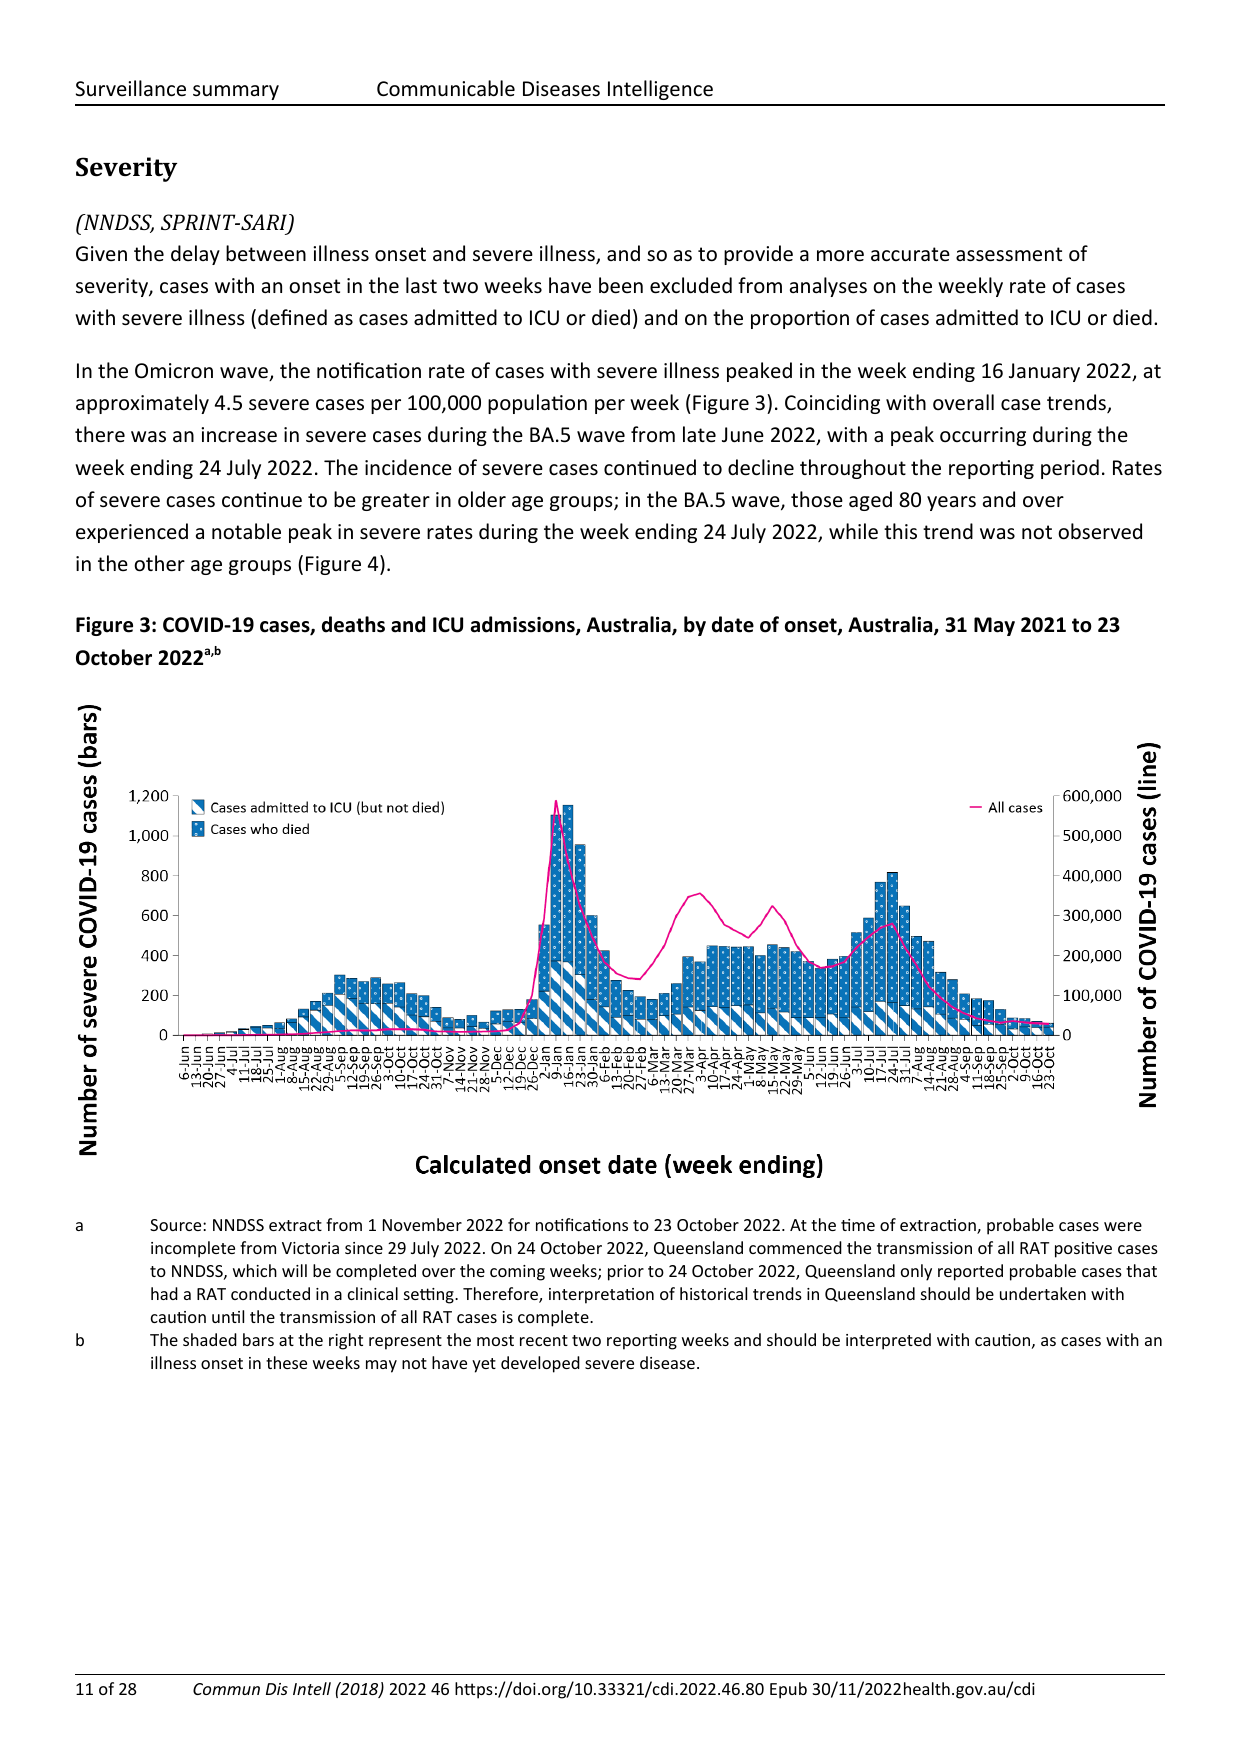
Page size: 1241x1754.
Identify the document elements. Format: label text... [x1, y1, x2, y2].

subtitle (NNDSS, SPRINT-SARI) [75, 208, 1165, 235]
text Given the delay between illness onset and severe illness, and so as to provide a more accurate assessment of severity, cases with an onset in the last two weeks have been excluded from analyses on the weekly rate of cases with severe illness (defined as cases admitted to ICU or died) and on the proportion of cases admitted to ICU or died. [75, 239, 1165, 331]
text Figure 3: COVID-19 cases, deaths and ICU admissions, Australia, by date of onset, Australia, 31 May 2021 to 23 October 2022a,b [75, 611, 1165, 671]
text b The shaded bars at the right represent the most recent two reporting weeks and should be interpreted with caution, as cases with an illness onset in these weeks may not have yet developed severe disease. [75, 1328, 1165, 1374]
subtitle Severity [75, 151, 1165, 183]
text In the Omicron wave, the notification rate of cases with severe illness peaked in the week ending 16 January 2022, at approximately 4.5 severe cases per 100,000 population per week (Figure 3). Coinciding with overall case trends, there was an increase in severe cases during the BA.5 wave from late June 2022, with a peak occurring during the week ending 24 July 2022. The incidence of severe cases continued to decline throughout the reporting period. Rates of severe cases continue to be greater in older age groups; in the BA.5 wave, those aged 80 years and over experienced a notable peak in severe rates during the week ending 24 July 2022, while this trend was not observed in the other age groups (Figure 4). [75, 356, 1165, 577]
text a Source: NNDSS extract from 1 November 2022 for notifications to 23 October 2022. At the time of extraction, probable cases were incomplete from Victoria since 29 July 2022. On 24 October 2022, Queensland commenced the transmission of all RAT positive cases to NNDSS, which will be completed over the coming weeks; prior to 24 October 2022, Queensland only reported probable cases that had a RAT conducted in a clinical setting. Therefore, interpretation of historical trends in Queensland should be undertaken with caution until the transmission of all RAT cases is complete. [75, 1213, 1165, 1328]
picture [75, 704, 1163, 1180]
